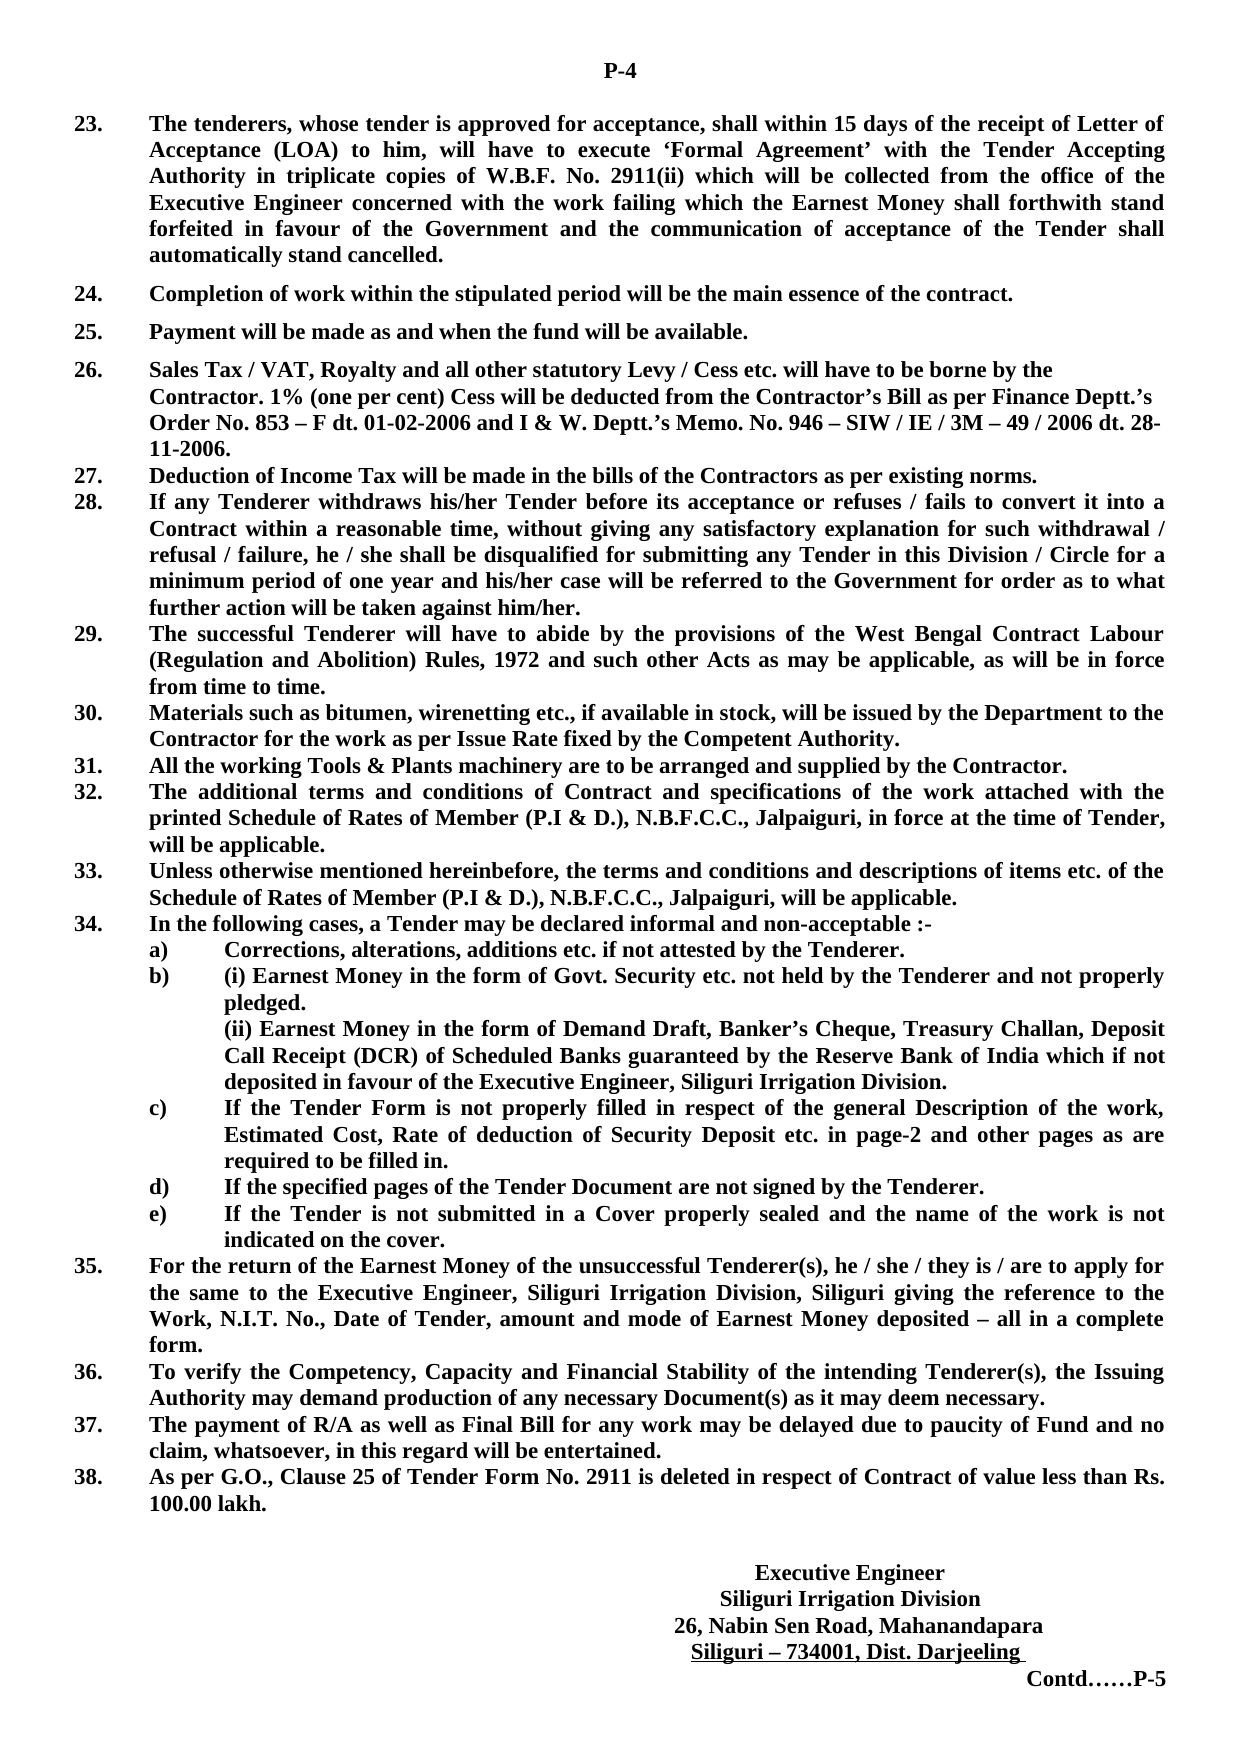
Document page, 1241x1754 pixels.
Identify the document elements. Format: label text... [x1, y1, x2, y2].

text 38. As per G.O., Clause 25 of Tender Form No. 2911 is deleted in respect of Contract of value less than Rs. 100.00 lakh. [74, 1463, 1166, 1516]
text Siliguri – 734001, Dist. Darjeeling [74, 1638, 1166, 1664]
text 31. All the working Tools & Plants machinery are to be arranged and supplied by the Contractor. [74, 752, 1166, 778]
text 35. For the return of the Earnest Money of the unsuccessful Tenderer(s), he / she / they is / are to apply for the same to the Executive Engineer, Siliguri Irrigation Division, Siliguri giving the reference to the Work, N.I.T. No., Date of Tender, amount and mode of Earnest Money deposited – all in a complete form. [74, 1252, 1166, 1358]
text 25. Payment will be made as and when the fund will be available. [74, 318, 1166, 344]
text P-4 [74, 57, 1166, 83]
text d) If the specified pages of the Tender Document are not signed by the Tenderer. [74, 1173, 1166, 1200]
text 34. In the following cases, a Tender may be declared informal and non-acceptable :- [74, 910, 1166, 936]
text (ii) Earnest Money in the form of Demand Draft, Banker’s Cheque, Treasury Challan, Deposit Call Receipt (DCR) of Scheduled Banks guaranteed by the Reserve Bank of India which if not deposited in favour of the Executive Engineer, Siliguri Irrigation Division. [224, 1015, 1166, 1094]
text a) Corrections, alterations, additions etc. if not attested by the Tenderer. [74, 936, 1166, 963]
text 32. The additional terms and conditions of Contract and specifications of the work attached with the printed Schedule of Rates of Member (P.I & D.), N.B.F.C.C., Jalpaiguri, in force at the time of Tender, will be applicable. [74, 778, 1166, 857]
text e) If the Tender is not submitted in a Cover properly sealed and the name of the work is not indicated on the cover. [149, 1200, 1166, 1252]
text 37. The payment of R/A as well as Final Bill for any work may be delayed due to paucity of Fund and no claim, whatsoever, in this regard will be entertained. [74, 1411, 1166, 1463]
text 26. Sales Tax / VAT, Royalty and all other statutory Levy / Cess etc. will have to be borne by the Contractor. 1% (one per cent) Cess will be deducted from the Contractor’s Bill as per Finance Deptt.’s Order No. 853 – F dt. 01-02-2006 and I & W. Deptt.’s Memo. No. 946 – SIW / IE / 3M – 49 / 2006 dt. 28-11-2006. [74, 356, 1166, 462]
text c) If the Tender Form is not properly filled in respect of the general Description of the work, Estimated Cost, Rate of deduction of Security Deposit etc. in page-2 and other pages as are required to be filled in. [149, 1094, 1166, 1173]
text b) (i) Earnest Money in the form of Govt. Security etc. not held by the Tenderer and not properly pledged. [149, 963, 1166, 1015]
text 36. To verify the Competency, Capacity and Financial Stability of the intending Tenderer(s), the Issuing Authority may demand production of any necessary Document(s) as it may deem necessary. [74, 1358, 1166, 1411]
text 28. If any Tenderer withdraws his/her Tender before its acceptance or refuses / fails to convert it into a Contract within a reasonable time, without giving any satisfactory explanation for such withdrawal / refusal / failure, he / she shall be disqualified for submitting any Tender in this Division / Circle for a minimum period of one year and his/her case will be referred to the Government for order as to what further action will be taken against him/her. [74, 488, 1166, 620]
text 23. The tenderers, whose tender is approved for acceptance, shall within 15 days of the receipt of Letter of Acceptance (LOA) to him, will have to execute ‘Formal Agreement’ with the Tender Accepting Authority in triplicate copies of W.B.F. No. 2911(ii) which will be collected from the office of the Executive Engineer concerned with the work failing which the Earnest Money shall forthwith stand forfeited in favour of the Government and the communication of acceptance of the Tender shall automatically stand cancelled. [74, 110, 1166, 268]
text Contd……P-5 [74, 1664, 1166, 1691]
text 33. Unless otherwise mentioned hereinbefore, the terms and conditions and descriptions of items etc. of the Schedule of Rates of Member (P.I & D.), N.B.F.C.C., Jalpaiguri, will be applicable. [74, 857, 1166, 910]
text Executive Engineer [74, 1559, 1166, 1586]
text 30. Materials such as bitumen, wirenetting etc., if available in stock, will be issued by the Department to the Contractor for the work as per Issue Rate fixed by the Competent Authority. [74, 699, 1166, 752]
text 26, Nabin Sen Road, Mahanandapara [74, 1612, 1166, 1638]
text Siliguri Irrigation Division [74, 1586, 1166, 1612]
text 29. The successful Tenderer will have to abide by the provisions of the West Bengal Contract Labour (Regulation and Abolition) Rules, 1972 and such other Acts as may be applicable, as will be in force from time to time. [74, 620, 1166, 699]
text 27. Deduction of Income Tax will be made in the bills of the Contractors as per existing norms. [74, 462, 1166, 488]
text 24. Completion of work within the stipulated period will be the main essence of the contract. [74, 280, 1166, 306]
